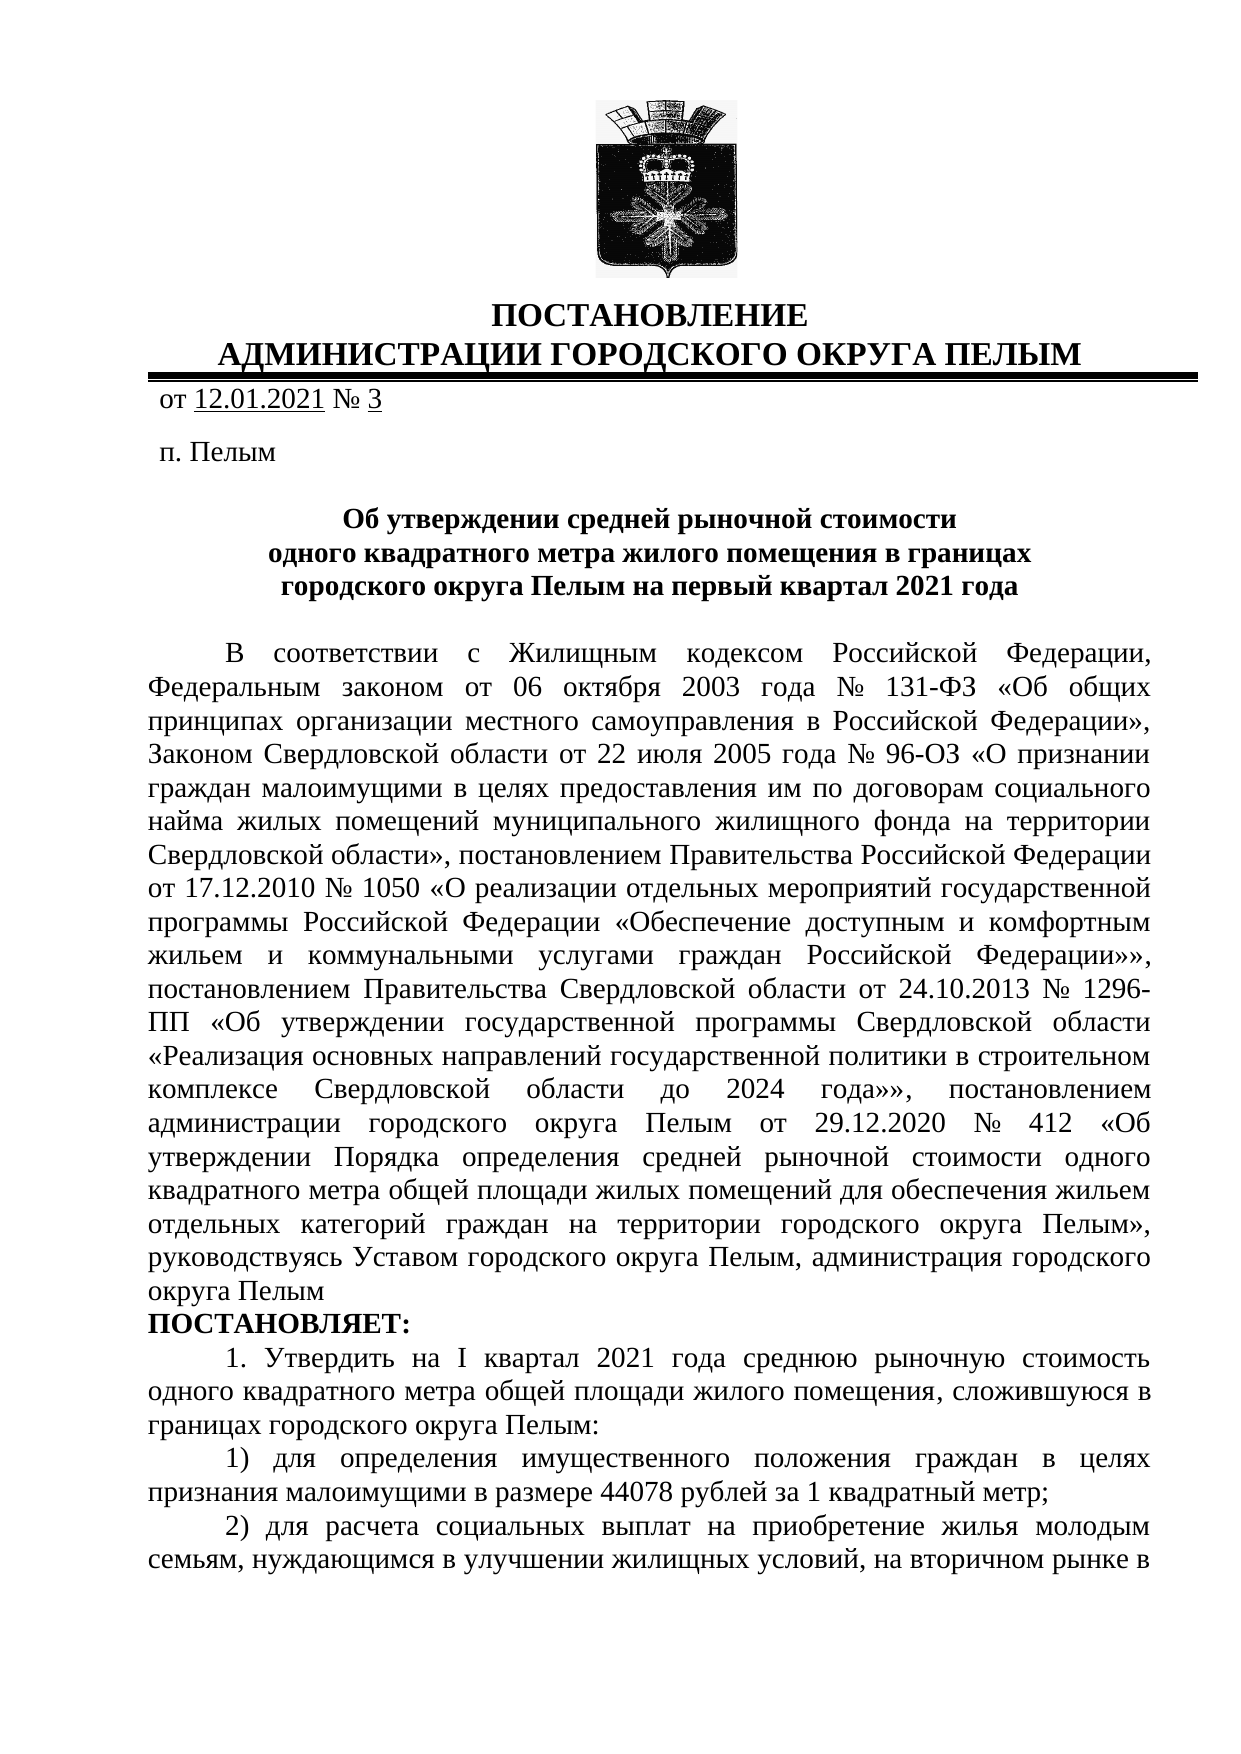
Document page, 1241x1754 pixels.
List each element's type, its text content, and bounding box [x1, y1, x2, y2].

text одного квадратного метра жилого помещения в границах [148, 535, 1152, 568]
text Об утверждении средней рыночной стоимости [148, 501, 1152, 535]
text городского округа Пелым на первый квартал 2021 года [148, 568, 1152, 602]
text 1) для определения имущественного положения граждан в целях признания малоимущими в размере 44078 рублей за 1 квадратный метр; [148, 1441, 1152, 1508]
text В соответствии с Жилищным кодексом Российской Федерации, Федеральным законом от 06 октября 2003 года № 131-ФЗ «Об общих принципах организации местного самоуправления в Российской Федерации», Законом Свердловской области от 22 июля 2005 года № 96-ОЗ «О признании граждан малоимущими в целях предоставления им по договорам социального найма жилых помещений муниципального жилищного фонда на территории Свердловской области», постановлением Правительства Российской Федерации от 17.12.2010 № 1050 «О реализации отдельных мероприятий государственной программы Российской Федерации «Обеспечение доступным и комфортным жильем и коммунальными услугами граждан Российской Федерации»», постановлением Правительства Свердловской области от 24.10.2013 № 1296-ПП «Об утверждении государственной программы Свердловской области «Реализация основных направлений государственной политики в строительном комплексе Свердловской области до 2024 года»», постановлением администрации городского округа Пелым от 29.12.2020 № 412 «Об утверждении Порядка определения средней рыночной стоимости одного квадратного метра общей площади жилых помещений для обеспечения жильем отдельных категорий граждан на территории городского округа Пелым», руководствуясь Уставом городского округа Пелым, администрация городского округа Пелым [148, 636, 1152, 1306]
text ПОСТАНОВЛЕНИЕ [148, 296, 1152, 334]
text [148, 1508, 1152, 1575]
text АДМИНИСТРАЦИИ ГОРОДСКОГО ОКРУГА ПЕЛЫМ [148, 334, 1152, 372]
text 1. Утвердить на I квартал 2021 года среднюю рыночную стоимость одного квадратного метра общей площади жилого помещения, сложившуюся в границах городского округа Пелым: [148, 1340, 1152, 1441]
picture [595, 100, 738, 278]
table_header от 12.01.2021 № 3 п. Пелым [148, 382, 1198, 468]
text ПОСТАНОВЛЯЕТ: [148, 1306, 1152, 1340]
